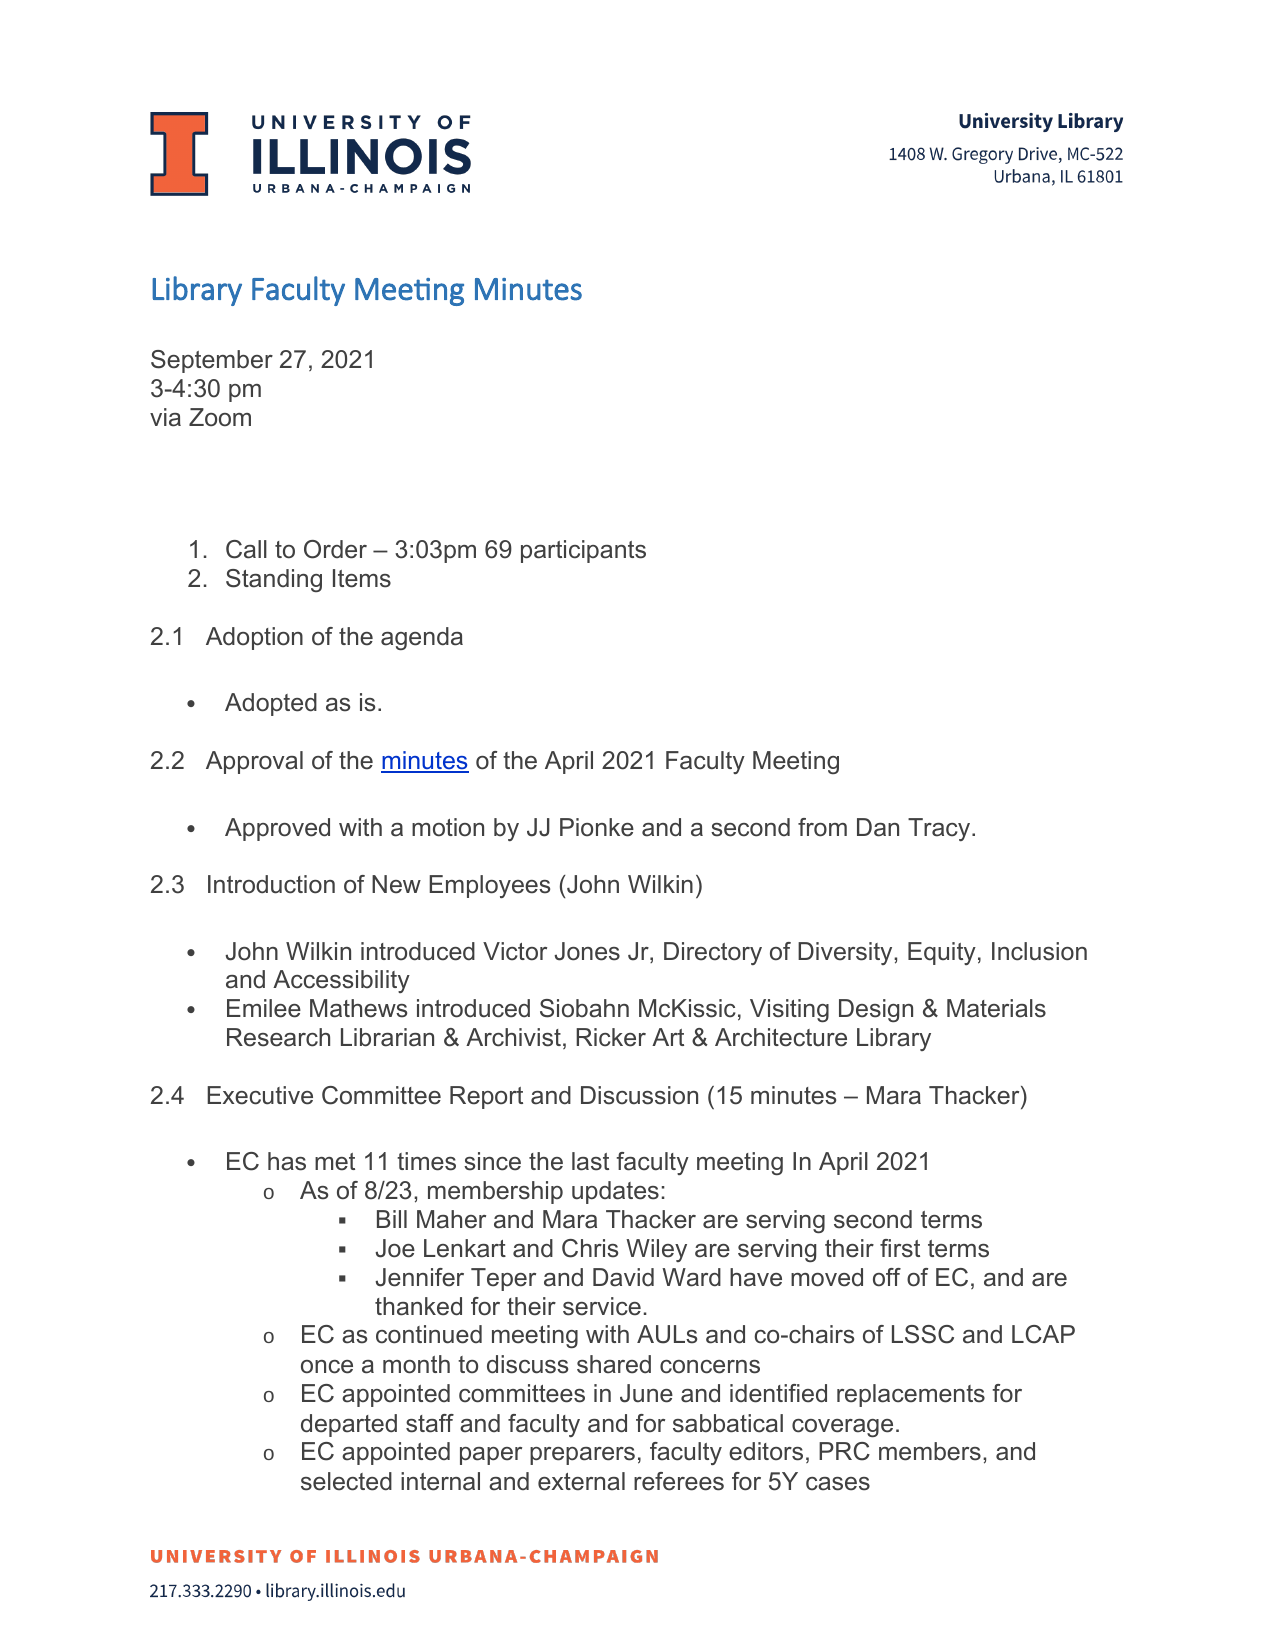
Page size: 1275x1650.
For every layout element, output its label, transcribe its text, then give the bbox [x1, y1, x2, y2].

text 2.1 Adoption of the agenda [150, 622, 1125, 651]
list Standing Items [187, 564, 1125, 593]
list Jennifer Teper and David Ward have moved off of EC, and are thanked for their service. [337, 1263, 1125, 1321]
list Bill Maher and Mara Thacker are serving second terms [337, 1206, 1125, 1234]
list Call to Order – 3:03pm 69 participants [187, 535, 1125, 564]
list EC appointed committees in June and identified replacements for departed staff and faculty and for sabbatical coverage. [262, 1379, 1125, 1437]
picture [150, 1517, 938, 1601]
list EC has met 11 times since the last faculty meeting In April 2021 [187, 1147, 1125, 1176]
list Emilee Mathews introduced Siobahn McKissic, Visiting Design & Materials Research Librarian & Archivist, Ricker Art & Architecture Library [187, 994, 1125, 1052]
list EC appointed paper preparers, faculty editors, PRC members, and selected internal and external referees for 5Y cases [262, 1437, 1125, 1496]
picture [150, 112, 1124, 268]
list Adopted as is. [187, 688, 1125, 717]
list As of 8/23, membership updates: [262, 1176, 1125, 1206]
text Library Faculty Meeting Minutes [150, 267, 1125, 308]
text 2.4 Executive Committee Report and Discussion (15 minutes – Mara Thacker) [150, 1081, 1125, 1109]
text 2.2 Approval of the minutes of the April 2021 Faculty Meeting [150, 746, 1125, 775]
text September 27, 2021 3-4:30 pm via Zoom [150, 345, 1125, 432]
list EC as continued meeting with AULs and co-chairs of LSSC and LCAP once a month to discuss shared concerns [262, 1321, 1125, 1379]
text 2.3 Introduction of New Employees (John Wilkin) [150, 870, 1125, 899]
list John Wilkin introduced Victor Jones Jr, Directory of Diversity, Equity, Inclusion and Accessibility [187, 937, 1125, 994]
list Approved with a motion by JJ Pionke and a second from Dan Tracy. [187, 812, 1125, 841]
list Joe Lenkart and Chris Wiley are serving their first terms [337, 1234, 1125, 1263]
